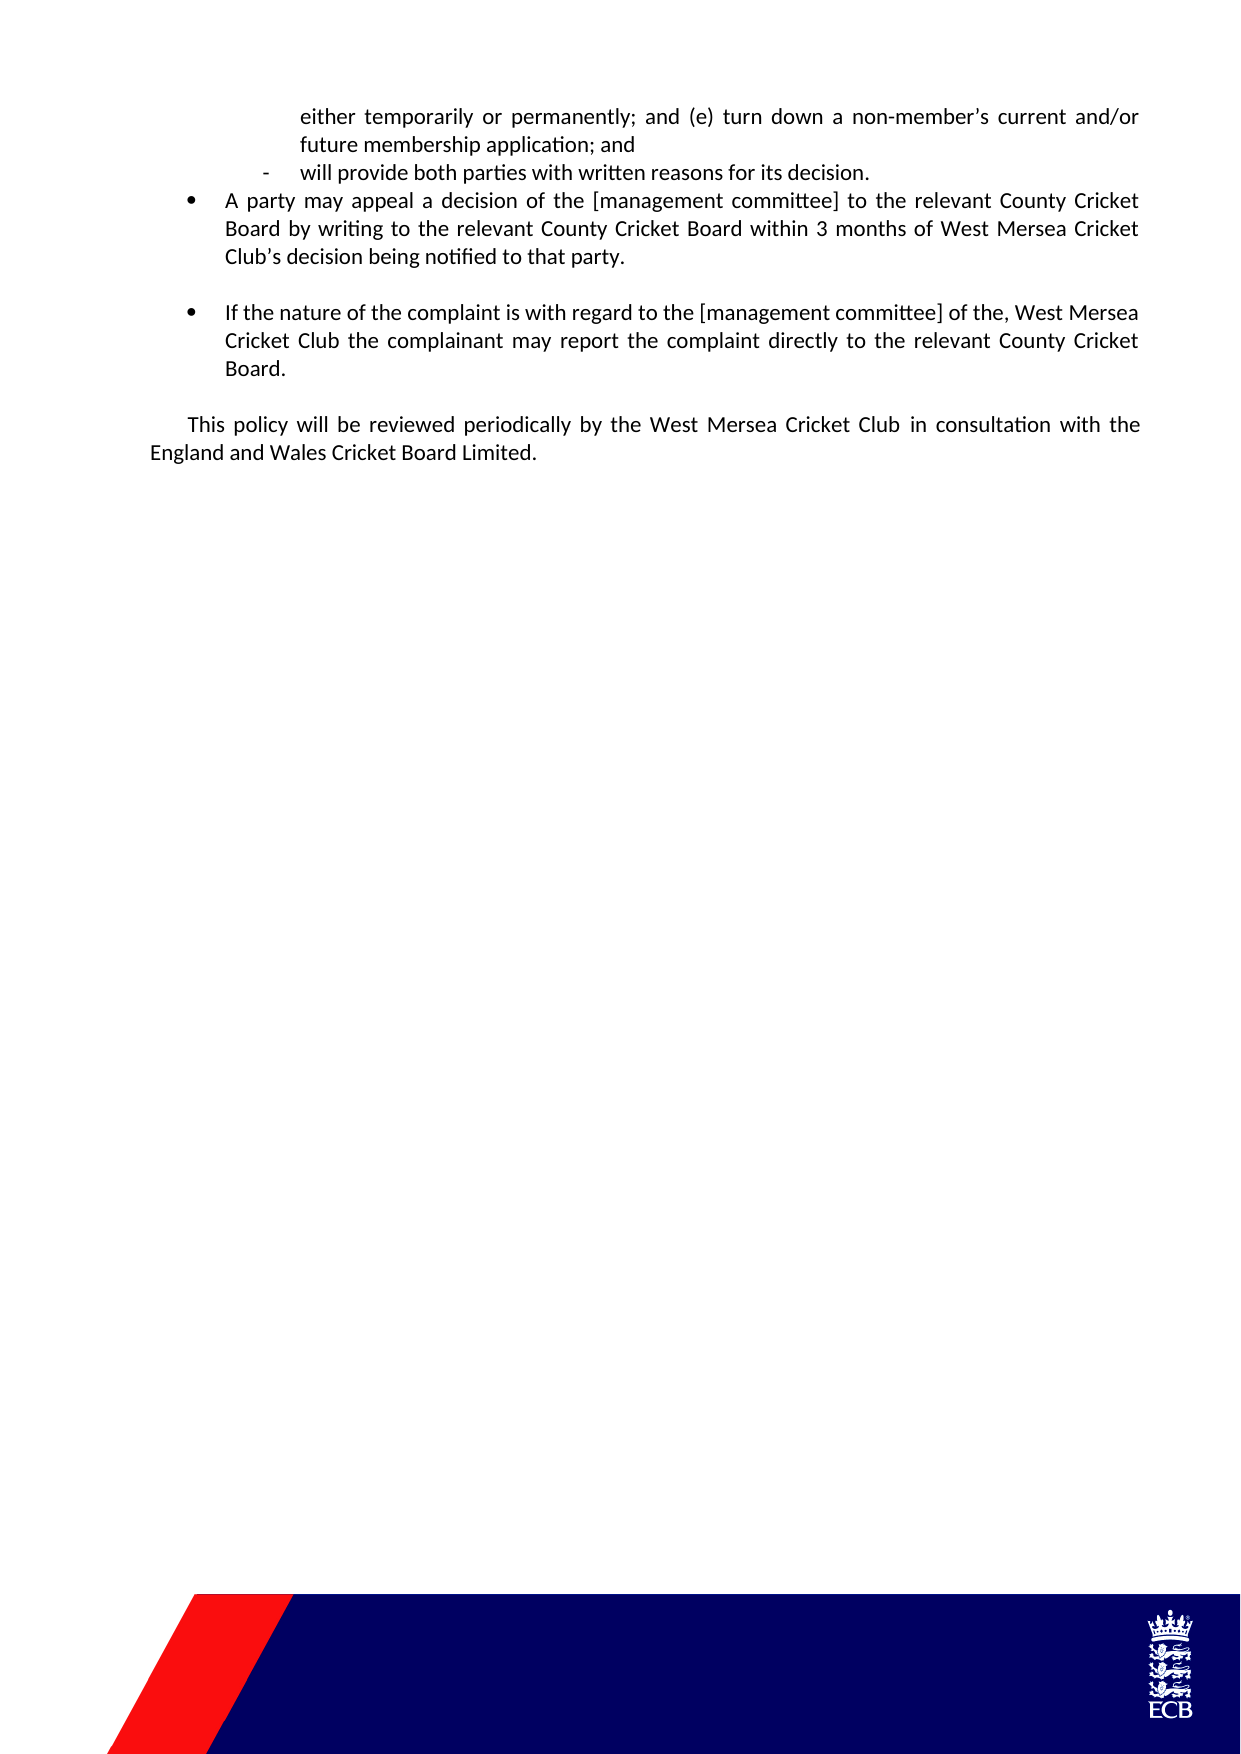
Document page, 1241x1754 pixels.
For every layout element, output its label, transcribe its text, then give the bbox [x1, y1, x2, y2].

list will provide both parties with written reasons for its decision. [262, 158, 1141, 186]
list If the nature of the complaint is with regard to the [management committee] of the, West Mersea Cricket Club the complainant may report the complaint directly to the relevant County Cricket Board. [187, 298, 1141, 382]
picture [0, 1594, 1241, 1754]
list A party may appeal a decision of the [management committee] to the relevant County Cricket Board by writing to the relevant County Cricket Board within 3 months of West Mersea Cricket Club’s decision being notified to that party. [187, 186, 1141, 270]
text This policy will be reviewed periodically by the West Mersea Cricket Club in consultation with the England and Wales Cricket Board Limited. [150, 410, 1141, 466]
